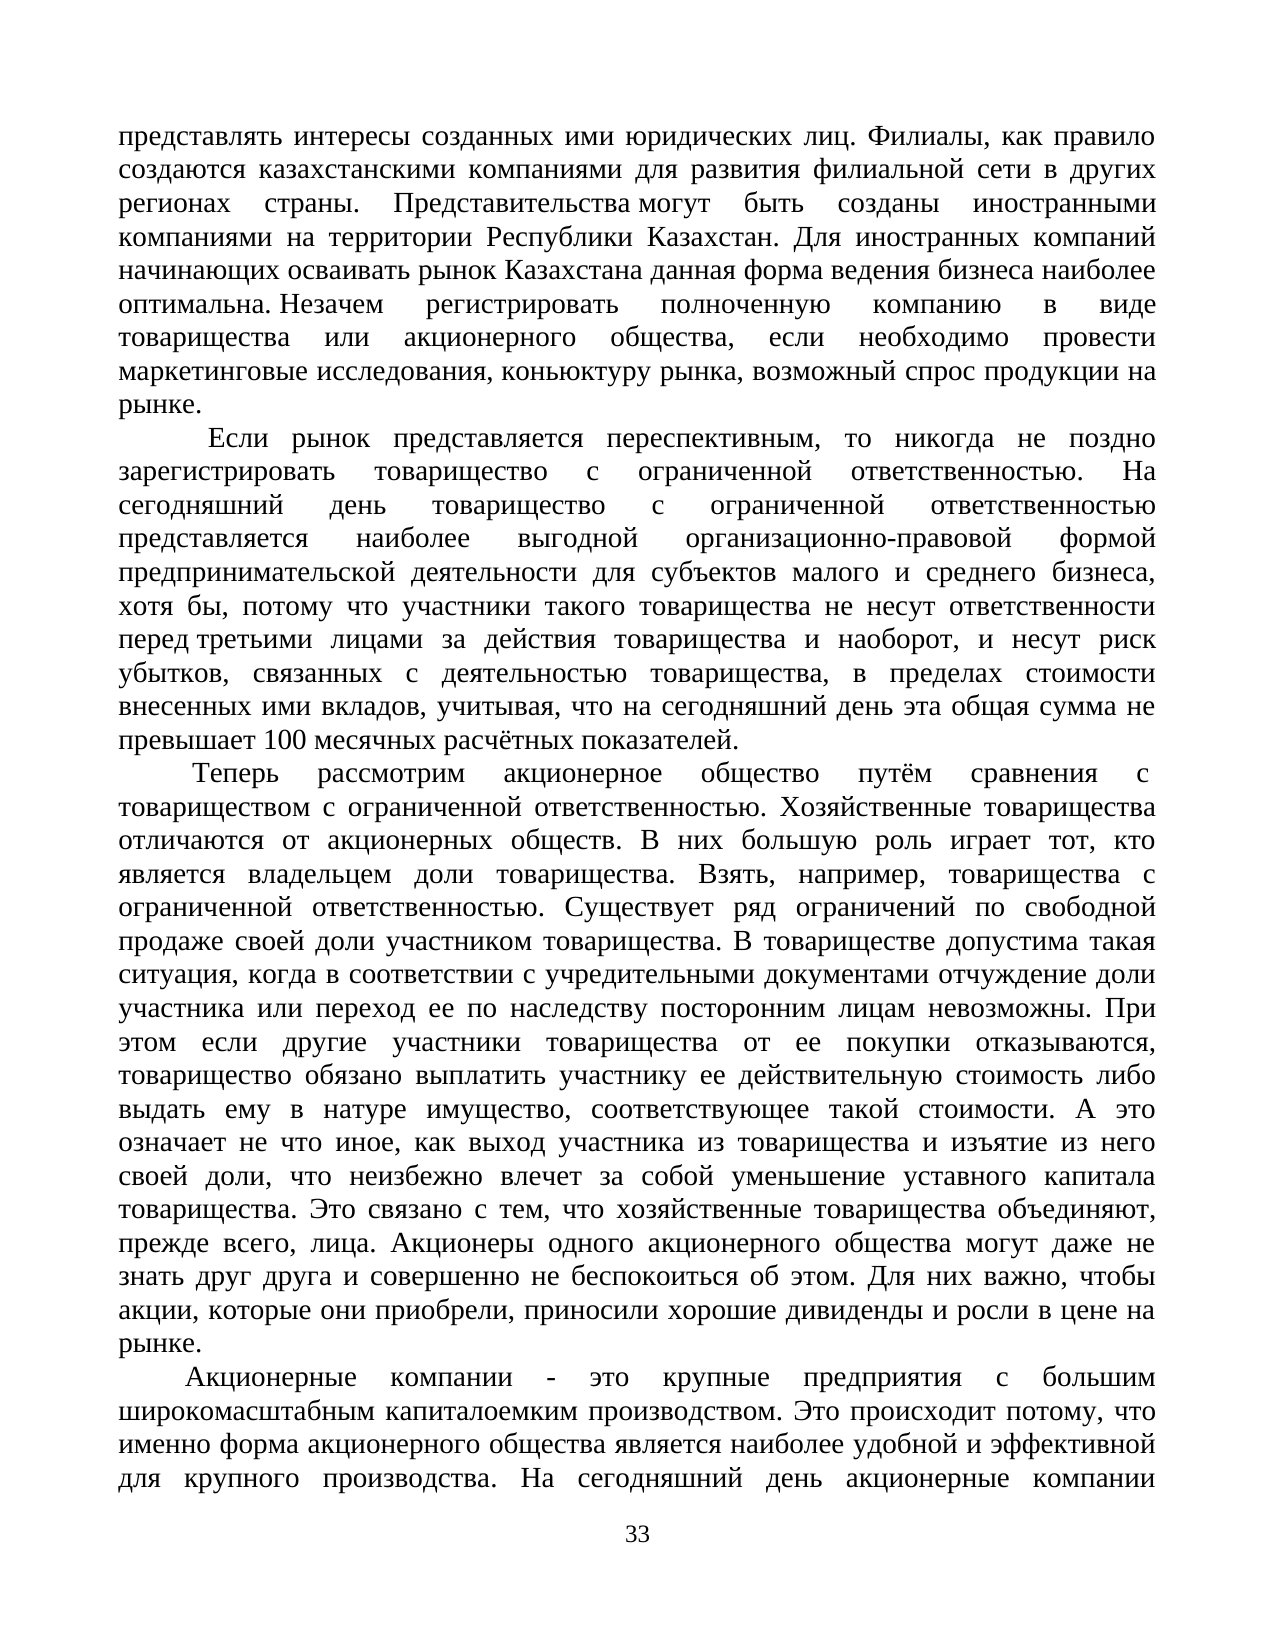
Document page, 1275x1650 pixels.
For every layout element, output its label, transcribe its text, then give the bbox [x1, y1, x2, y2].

text Теперь рассмотрим акционерное общество путём сравнения с товариществом с ограниченной ответственностью. Хозяйственные товарищества отличаются от акционерных обществ. В них большую роль играет тот, кто является владельцем доли товарищества. Взять, например, товарищества с ограниченной ответственностью. Существует ряд ограничений по свободной продаже своей доли участником товарищества. В товариществе допустима такая ситуация, когда в соответствии с учредительными документами отчуждение доли участника или переход ее по наследству посторонним лицам невозможны. При этом если другие участники товарищества от ее покупки отказываются, товарищество обязано выплатить участнику ее действительную стоимость либо выдать ему в натуре имущество, соответствующее такой стоимости. А это означает не что иное, как выход участника из товарищества и изъятие из него своей доли, что неизбежно влечет за собой уменьшение уставного капитала товарищества. Это связано с тем, что хозяйственные товарищества объединяют, прежде всего, лица. Акционеры одного акционерного общества могут даже не знать друг друга и совершенно не беспокоиться об этом. Для них важно, чтобы акции, которые они приобрели, приносили хорошие дивиденды и росли в цене на рынке. [118, 755, 1157, 1359]
text Если рынок представляется переспективным, то никогда не поздно зарегистрировать товарищество с ограниченной ответственностью. На сегодняшний день товарищество с ограниченной ответственностью представляется наиболее выгодной организационно-правовой формой предпринимательской деятельности для субъектов малого и среднего бизнеса, хотя бы, потому что участники такого товарищества не несут ответственности перед третьими лицами за действия товарищества и наоборот, и несут риск убытков, связанных с деятельностью товарищества, в пределах стоимости внесенных ими вкладов, учитывая, что на сегодняшний день эта общая сумма не превышает 100 месячных расчётных показателей. [118, 420, 1157, 755]
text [118, 1359, 1157, 1493]
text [118, 118, 1157, 420]
